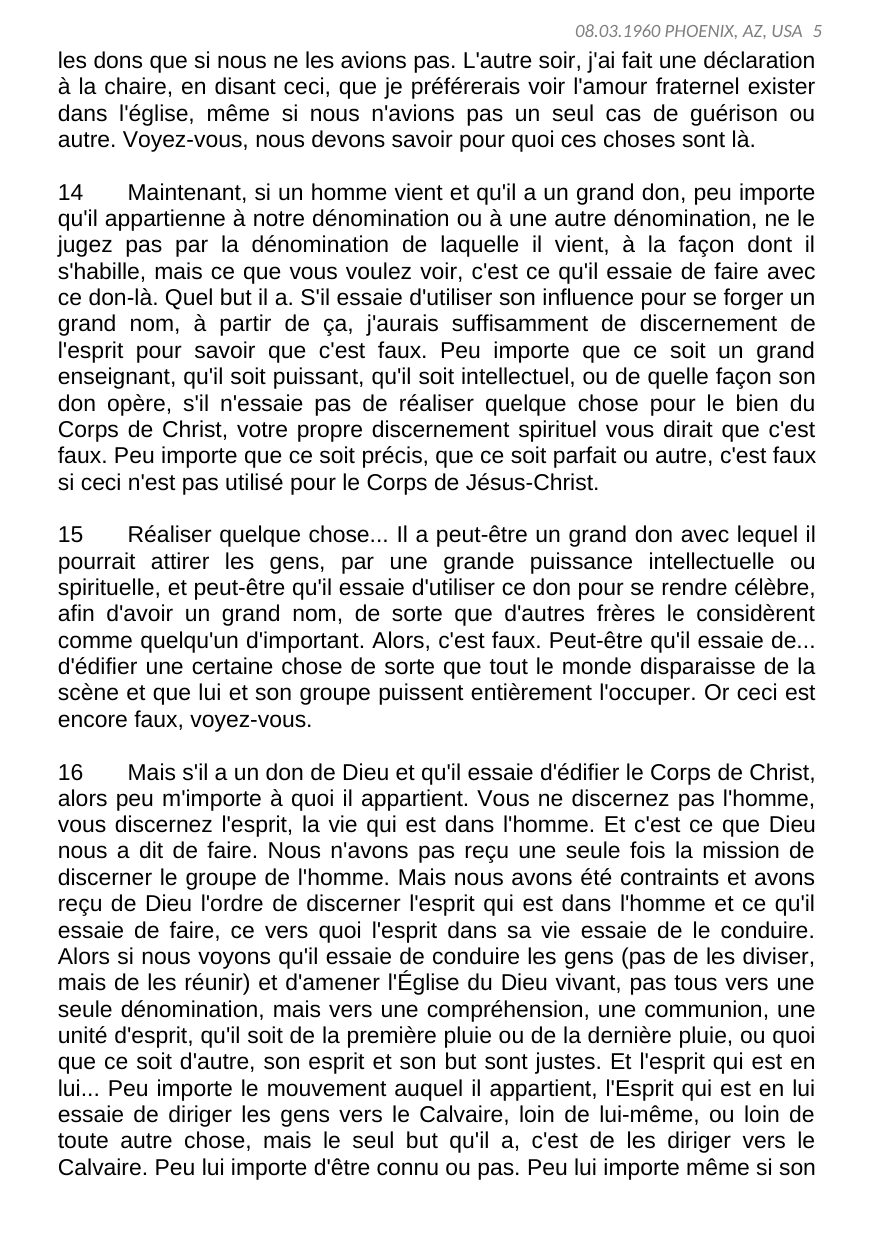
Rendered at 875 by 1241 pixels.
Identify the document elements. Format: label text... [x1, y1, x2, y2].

text 15 Réaliser quelque chose... Il a peut-être un grand don avec lequel il pourrait attirer les gens, par une grande puissance intellectuelle ou spirituelle, et peut-être qu'il essaie d'utiliser ce don pour se rendre célèbre, afin d'avoir un grand nom, de sorte que d'autres frères le considèrent comme quelqu'un d'important. Alors, c'est faux. Peut-être qu'il essaie de... d'édifier une certaine chose de sorte que tout le monde disparaisse de la scène et que lui et son groupe puissent entièrement l'occuper. Or ceci est encore faux, voyez-vous. [58, 521, 816, 732]
text 14 Maintenant, si un homme vient et qu'il a un grand don, peu importe qu'il appartienne à notre dénomination ou à une autre dénomination, ne le jugez pas par la dénomination de laquelle il vient, à la façon dont il s'habille, mais ce que vous voulez voir, c'est ce qu'il essaie de faire avec ce don-là. Quel but il a. S'il essaie d'utiliser son influence pour se forger un grand nom, à partir de ça, j'aurais suffisamment de discernement de l'esprit pour savoir que c'est faux. Peu importe que ce soit un grand enseignant, qu'il soit puissant, qu'il soit intellectuel, ou de quelle façon son don opère, s'il n'essaie pas de réaliser quelque chose pour le bien du Corps de Christ, votre propre discernement spirituel vous dirait que c'est faux. Peu importe que ce soit précis, que ce soit parfait ou autre, c'est faux si ceci n'est pas utilisé pour le Corps de Jésus-Christ. [58, 179, 816, 495]
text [58, 758, 816, 1180]
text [58, 47, 816, 152]
